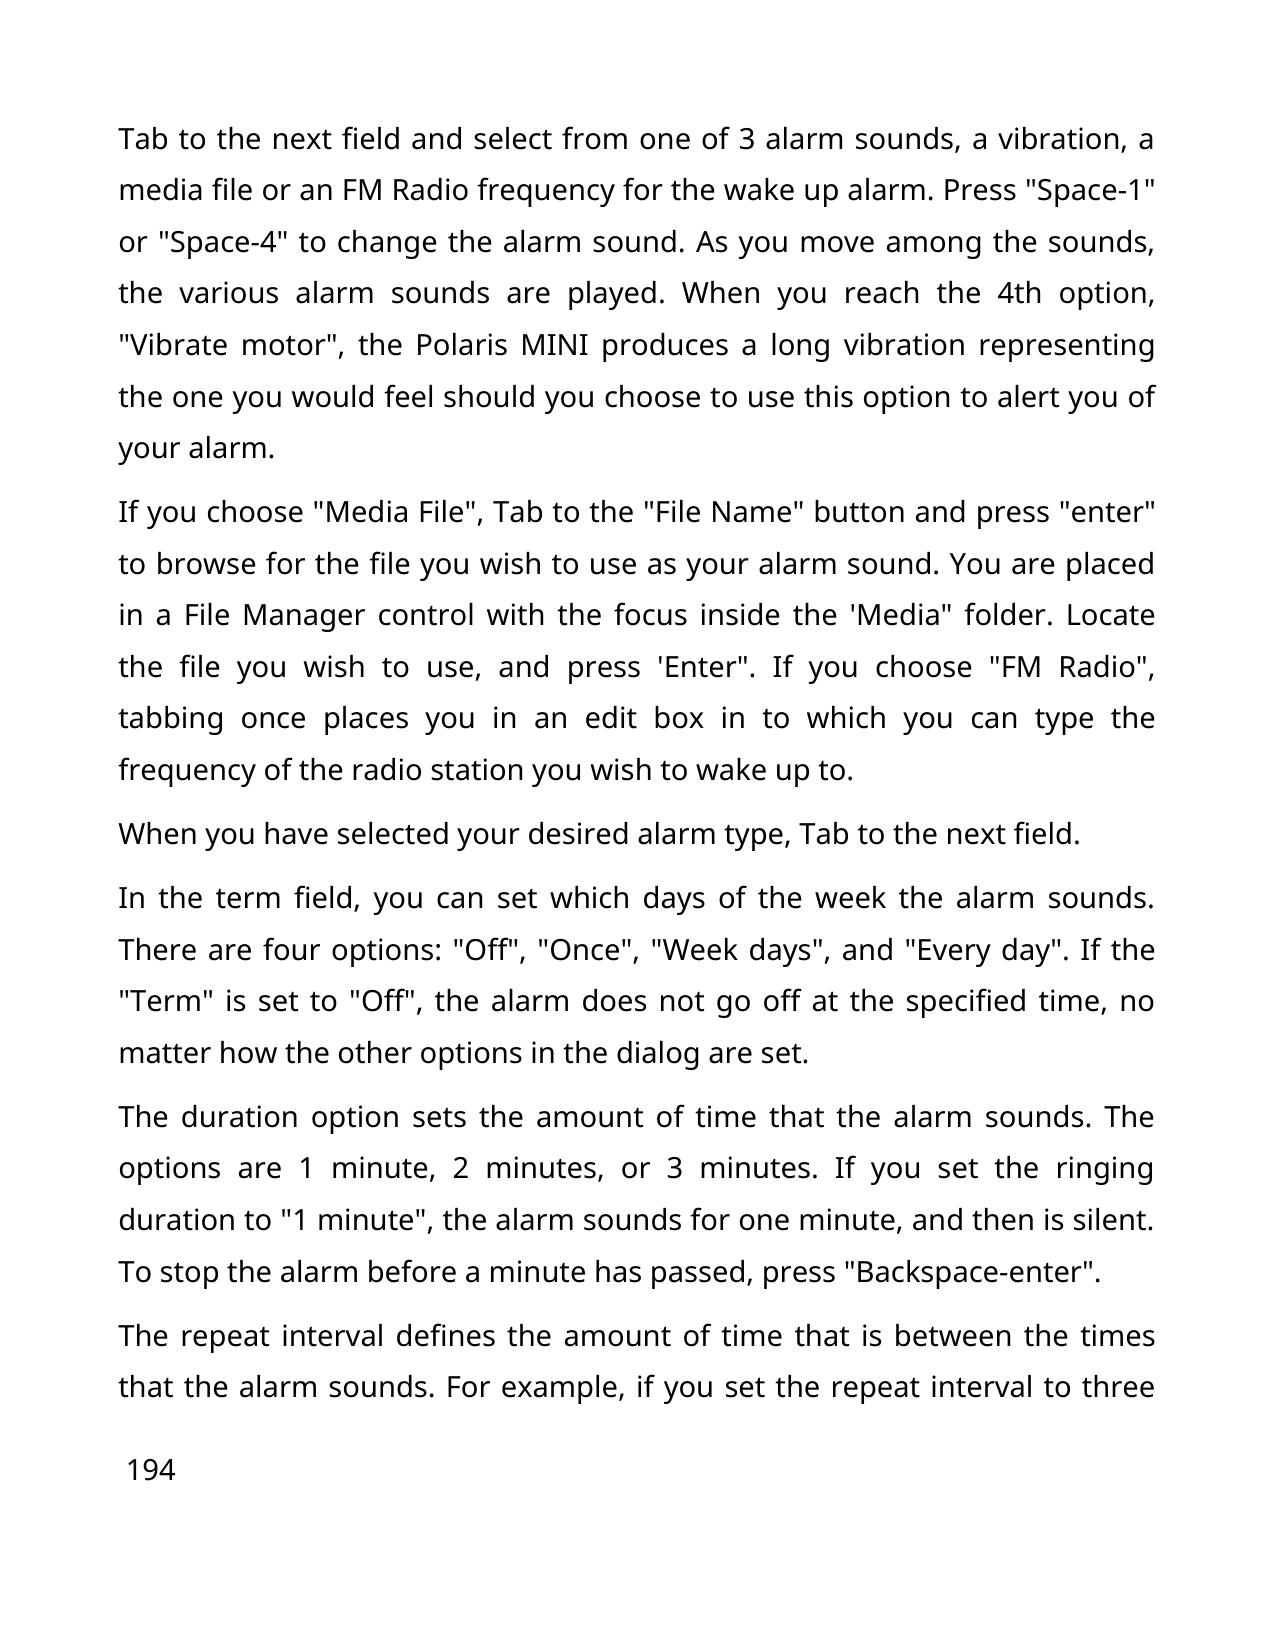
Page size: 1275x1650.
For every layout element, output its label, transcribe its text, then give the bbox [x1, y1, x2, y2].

text The duration option sets the amount of time that the alarm sounds. The options are 1 minute, 2 minutes, or 3 minutes. If you set the ringing duration to "1 minute", the alarm sounds for one minute, and then is silent. To stop the alarm before a minute has passed, press "Backspace-enter". [118, 1096, 1157, 1291]
text Tab to the next field and select from one of 3 alarm sounds, a vibration, a media file or an FM Radio frequency for the wake up alarm. Press "Space-1" or "Space-4" to change the alarm sound. As you move among the sounds, the various alarm sounds are played. When you reach the 4th option, "Vibrate motor", the Polaris MINI produces a long vibration representing the one you would feel should you choose to use this option to alert you of your alarm. [118, 118, 1157, 467]
text When you have selected your desired alarm type, Tab to the next field. [118, 813, 1157, 853]
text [118, 1315, 1157, 1406]
text In the term field, you can set which days of the week the alarm sounds. There are four options: "Off", "Once", "Week days", and "Every day". If the "Term" is set to "Off", the alarm does not go off at the specified time, no matter how the other options in the dialog are set. [118, 877, 1157, 1072]
text If you choose "Media File", Tab to the "File Name" button and press "enter" to browse for the file you wish to use as your alarm sound. You are placed in a File Manager control with the focus inside the 'Media" folder. Locate the file you wish to use, and press 'Enter". If you choose "FM Radio", tabbing once places you in an edit box in to which you can type the frequency of the radio station you wish to wake up to. [118, 491, 1157, 789]
